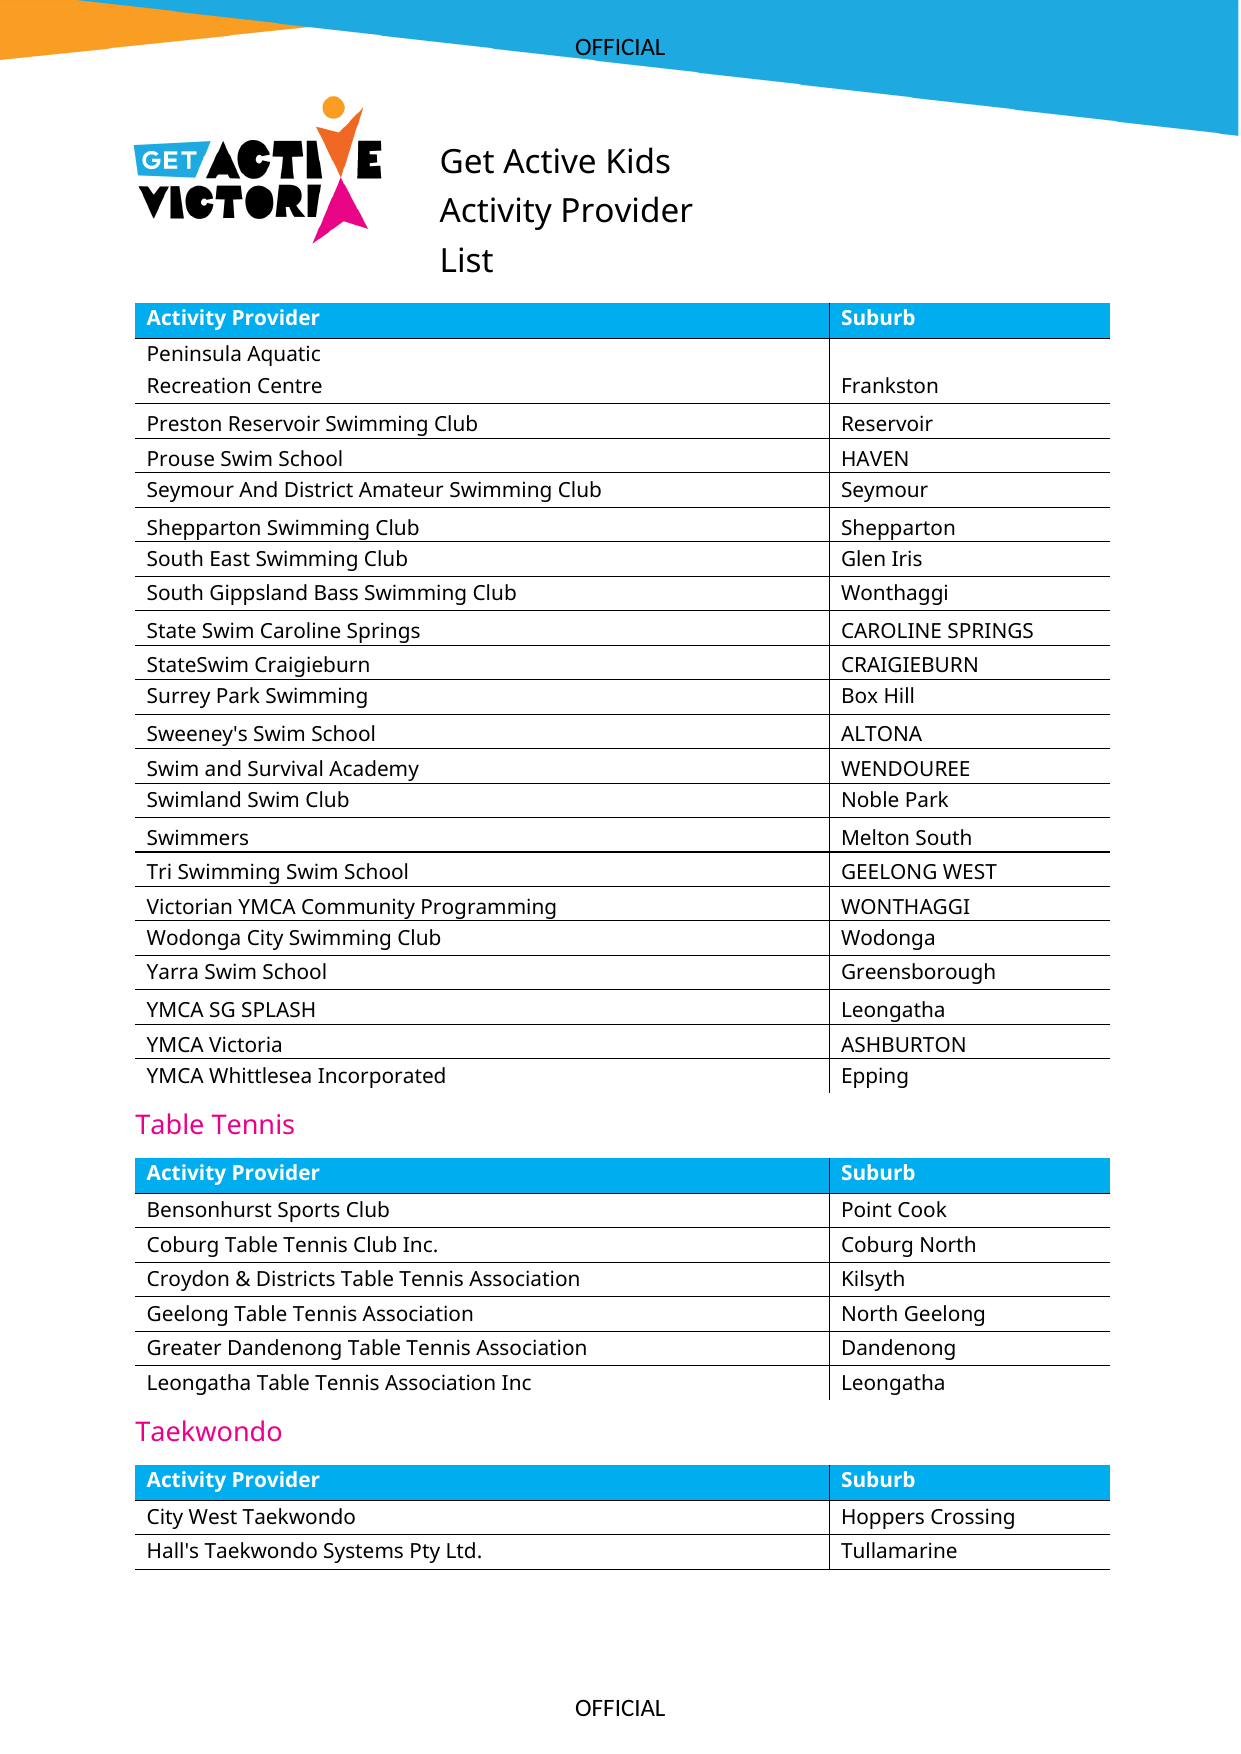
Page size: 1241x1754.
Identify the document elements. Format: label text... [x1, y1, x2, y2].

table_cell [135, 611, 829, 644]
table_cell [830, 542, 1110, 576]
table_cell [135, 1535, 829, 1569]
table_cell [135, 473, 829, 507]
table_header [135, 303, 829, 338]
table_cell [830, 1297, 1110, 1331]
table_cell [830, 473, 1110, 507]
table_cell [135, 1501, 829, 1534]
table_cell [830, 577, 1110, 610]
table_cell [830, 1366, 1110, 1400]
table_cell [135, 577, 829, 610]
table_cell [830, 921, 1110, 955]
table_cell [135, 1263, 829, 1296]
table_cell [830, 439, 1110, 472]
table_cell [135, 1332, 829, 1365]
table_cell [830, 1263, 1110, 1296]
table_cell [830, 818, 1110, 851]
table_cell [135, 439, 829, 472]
subtitle Table Tennis [135, 1105, 1110, 1142]
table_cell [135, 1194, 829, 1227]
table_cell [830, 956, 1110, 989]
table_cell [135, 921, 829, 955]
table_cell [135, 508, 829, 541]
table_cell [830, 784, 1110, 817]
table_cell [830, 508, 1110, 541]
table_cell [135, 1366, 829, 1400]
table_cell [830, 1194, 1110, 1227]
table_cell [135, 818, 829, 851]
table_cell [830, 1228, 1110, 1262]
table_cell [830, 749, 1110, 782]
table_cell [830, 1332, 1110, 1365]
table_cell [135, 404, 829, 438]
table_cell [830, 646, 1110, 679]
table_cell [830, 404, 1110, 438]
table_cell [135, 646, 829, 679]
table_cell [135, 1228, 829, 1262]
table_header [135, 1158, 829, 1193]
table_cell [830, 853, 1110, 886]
picture [0, 0, 1239, 244]
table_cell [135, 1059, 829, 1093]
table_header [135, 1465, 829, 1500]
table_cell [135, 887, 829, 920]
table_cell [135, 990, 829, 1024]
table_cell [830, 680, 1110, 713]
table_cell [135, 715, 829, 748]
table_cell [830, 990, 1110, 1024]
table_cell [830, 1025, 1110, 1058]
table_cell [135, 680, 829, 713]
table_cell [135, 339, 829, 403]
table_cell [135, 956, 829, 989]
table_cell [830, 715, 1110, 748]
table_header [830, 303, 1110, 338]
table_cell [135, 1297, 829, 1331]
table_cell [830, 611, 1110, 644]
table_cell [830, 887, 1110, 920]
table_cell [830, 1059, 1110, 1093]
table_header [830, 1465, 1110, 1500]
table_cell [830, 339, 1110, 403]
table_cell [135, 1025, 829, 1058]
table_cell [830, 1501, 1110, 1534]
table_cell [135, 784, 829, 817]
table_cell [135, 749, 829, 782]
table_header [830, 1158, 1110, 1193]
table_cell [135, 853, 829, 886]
subtitle Taekwondo [135, 1412, 1110, 1449]
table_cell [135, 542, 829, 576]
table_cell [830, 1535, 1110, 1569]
